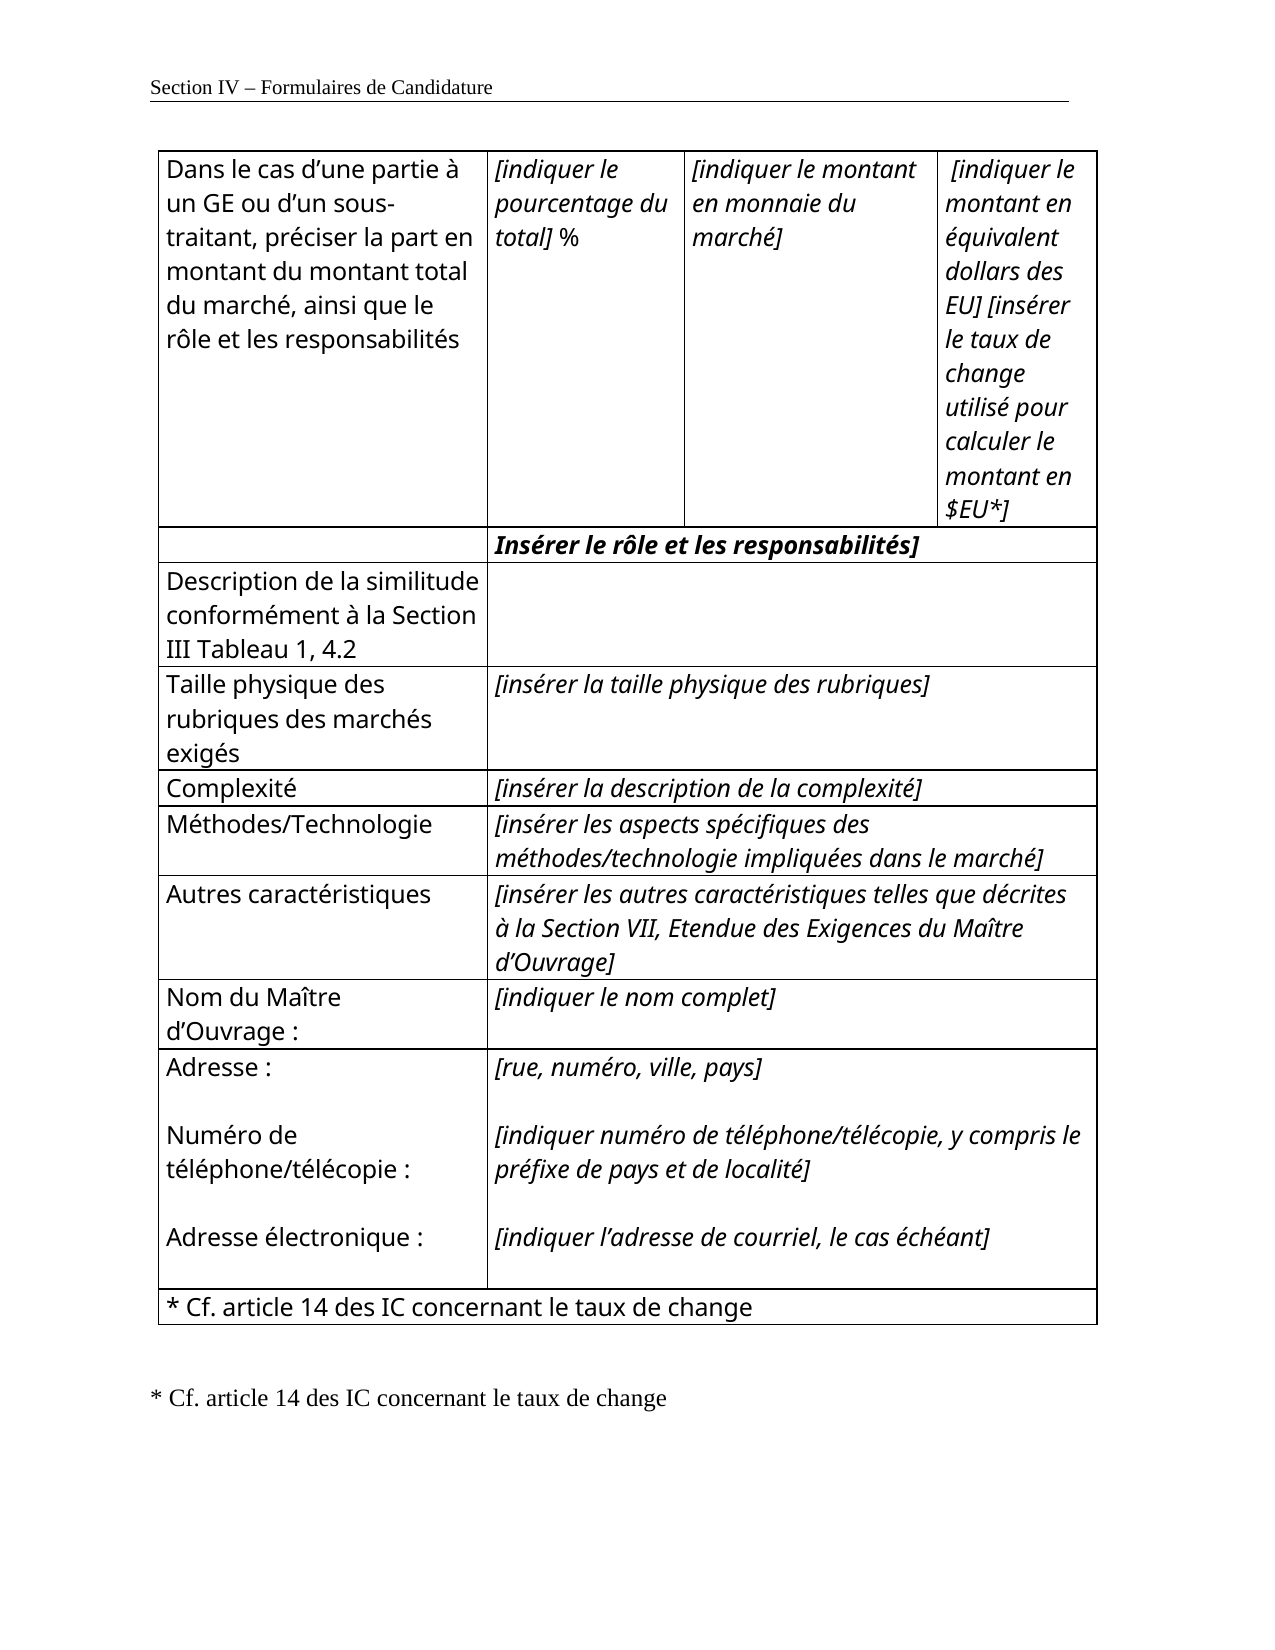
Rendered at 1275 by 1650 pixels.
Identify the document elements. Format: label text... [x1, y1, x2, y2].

table_cell Dans le cas d’une partie à un GE ou d’un sous-traitant, préciser la part en montant du montant total du marché, ainsi que le rôle et les responsabilités [159, 152, 487, 526]
table_cell [488, 563, 1096, 666]
table_cell Méthodes/Technologie [159, 807, 487, 875]
table_cell * Cf. article 14 des IC concernant le taux de change [159, 1290, 1096, 1324]
table_cell Complexité [159, 771, 487, 805]
table_cell Adresse : Numéro de téléphone/télécopie : Adresse électronique : [159, 1050, 487, 1288]
text * Cf. article 14 des IC concernant le taux de change [150, 1383, 1069, 1412]
table_cell Autres caractéristiques [159, 876, 487, 978]
table_cell Nom du Maître d’Ouvrage : [159, 980, 487, 1048]
table_cell [rue, numéro, ville, pays] [indiquer numéro de téléphone/télécopie, y compris le préfixe de pays et de localité] [indiquer l’adresse de courriel, le cas échéant] [488, 1050, 1096, 1288]
table_cell [indiquer le montant en équivalent dollars des EU] [insérer le taux de change utilisé pour calculer le montant en $EU*] [938, 152, 1096, 526]
table_cell [insérer la description de la complexité] [488, 771, 1096, 805]
table_cell [insérer les autres caractéristiques telles que décrites à la Section VII, Etendue des Exigences du Maître d’Ouvrage] [488, 876, 1096, 978]
table_cell [159, 528, 487, 562]
table_cell [indiquer le montant en monnaie du marché] [685, 152, 937, 526]
table_cell [insérer les aspects spécifiques des méthodes/technologie impliquées dans le marché] [488, 807, 1096, 875]
table_cell Description de la similitude conformément à la Section III Tableau 1, 4.2 [159, 563, 487, 666]
table_cell Taille physique des rubriques des marchés exigés [159, 667, 487, 769]
table_cell [indiquer le pourcentage du total] % [488, 152, 684, 526]
table_cell [indiquer le nom complet] [488, 980, 1096, 1048]
table_cell [insérer la taille physique des rubriques] [488, 667, 1096, 769]
table_cell Insérer le rôle et les responsabilités] [488, 528, 1096, 562]
